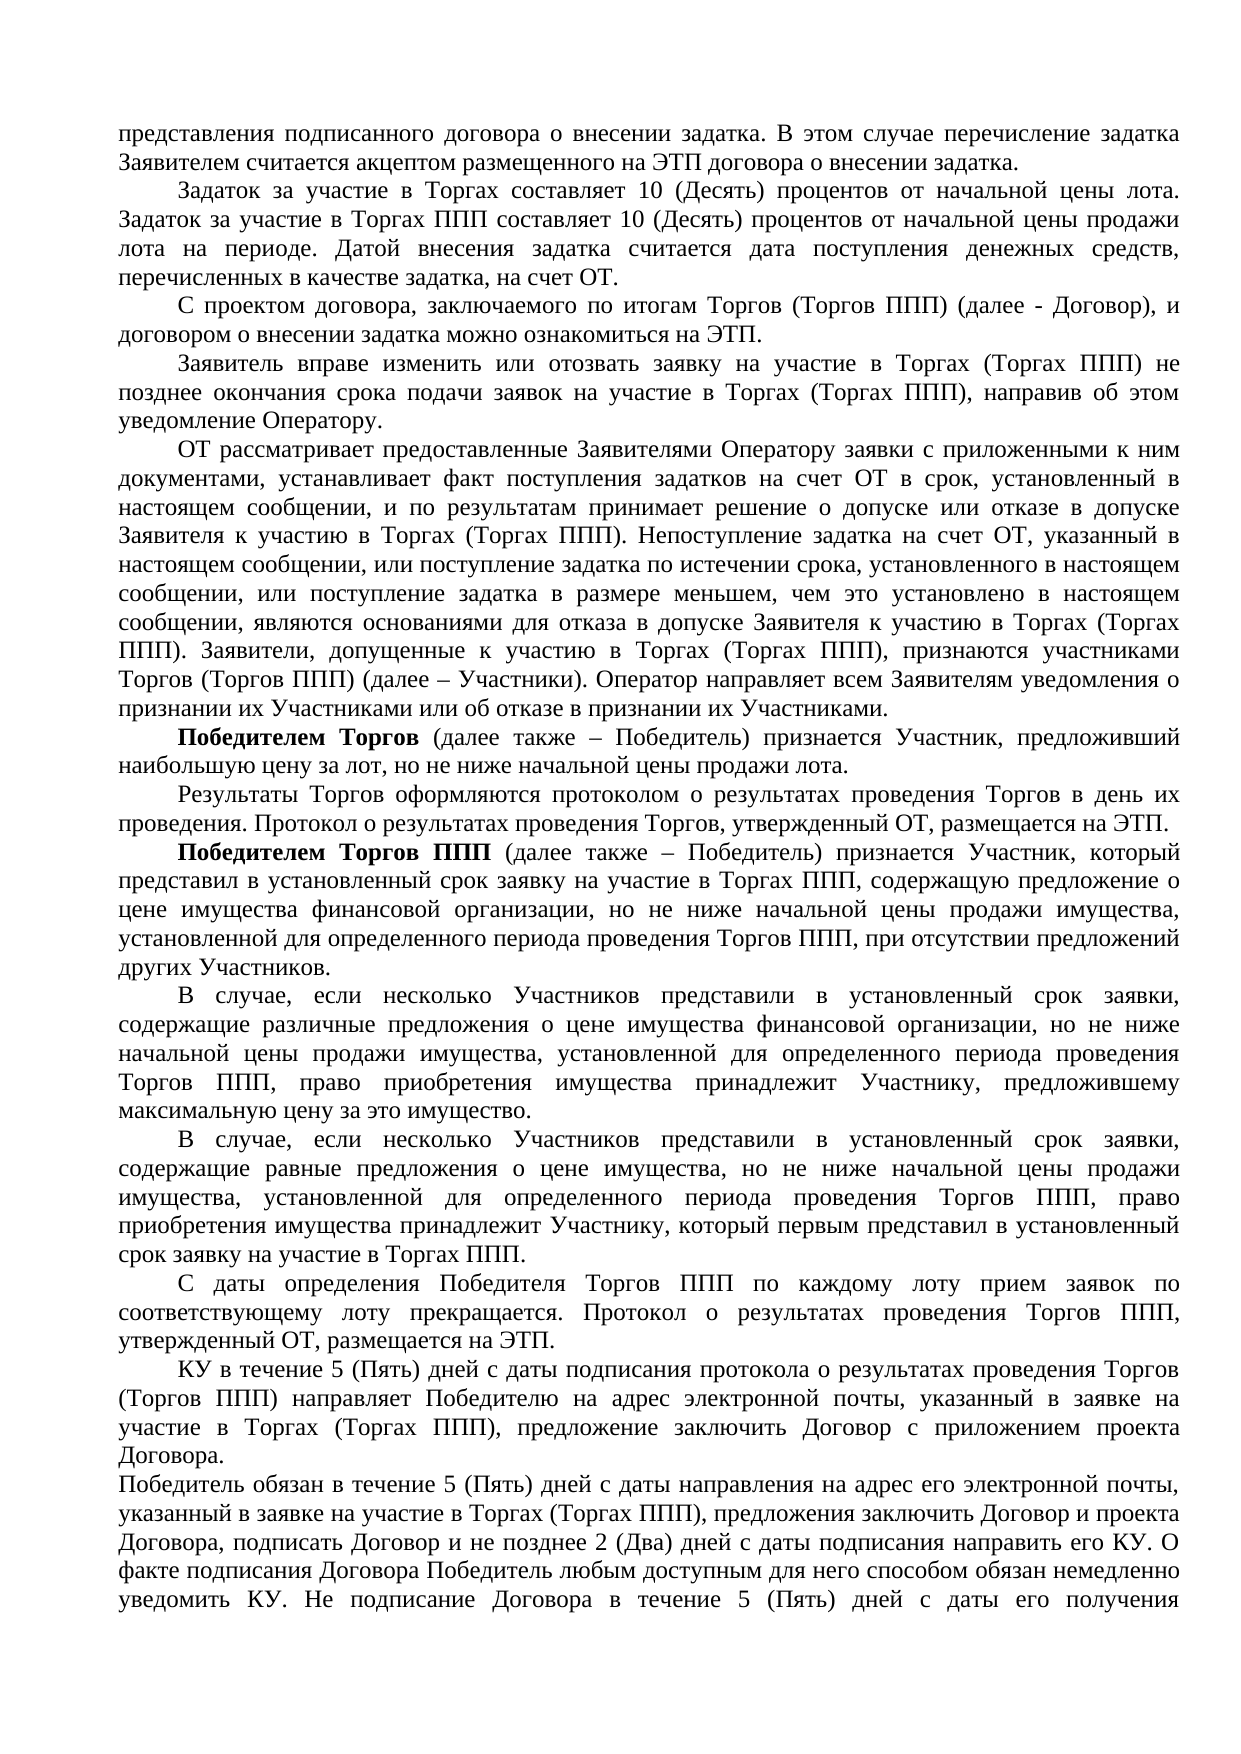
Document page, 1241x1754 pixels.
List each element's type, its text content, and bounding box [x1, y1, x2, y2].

text ОТ рассматривает предоставленные Заявителями Оператору заявки с приложенными к ним документами, устанавливает факт поступления задатков на счет ОТ в срок, установленный в настоящем сообщении, и по результатам принимает решение о допуске или отказе в допуске Заявителя к участию в Торгах (Торгах ППП). Непоступление задатка на счет ОТ, указанный в настоящем сообщении, или поступление задатка по истечении срока, установленного в настоящем сообщении, или поступление задатка в размере меньшем, чем это установлено в настоящем сообщении, являются основаниями для отказа в допуске Заявителя к участию в Торгах (Торгах ППП). Заявители, допущенные к участию в Торгах (Торгах ППП), признаются участниками Торгов (Торгов ППП) (далее – Участники). Оператор направляет всем Заявителям уведомления о признании их Участниками или об отказе в признании их Участниками. [118, 434, 1181, 722]
text Заявитель вправе изменить или отозвать заявку на участие в Торгах (Торгах ППП) не позднее окончания срока подачи заявок на участие в Торгах (Торгах ППП), направив об этом уведомление Оператору. [118, 348, 1181, 434]
text В случае, если несколько Участников представили в установленный срок заявки, содержащие различные предложения о цене имущества финансовой организации, но не ниже начальной цены продажи имущества, установленной для определенного периода проведения Торгов ППП, право приобретения имущества принадлежит Участнику, предложившему максимальную цену за это имущество. [118, 981, 1181, 1124]
text С проектом договора, заключаемого по итогам Торгов (Торгов ППП) (далее - Договор), и договором о внесении задатка можно ознакомиться на ЭТП. [118, 291, 1181, 348]
text В случае, если несколько Участников представили в установленный срок заявки, содержащие равные предложения о цене имущества, но не ниже начальной цены продажи имущества, установленной для определенного периода проведения Торгов ППП, право приобретения имущества принадлежит Участнику, который первым представил в установленный срок заявку на участие в Торгах ППП. [118, 1124, 1181, 1268]
text КУ в течение 5 (Пять) дней с даты подписания протокола о результатах проведения Торгов (Торгов ППП) направляет Победителю на адрес электронной почты, указанный в заявке на участие в Торгах (Торгах ППП), предложение заключить Договор с приложением проекта Договора. [118, 1354, 1181, 1469]
text Задаток за участие в Торгах составляет 10 (Десять) процентов от начальной цены лота. Задаток за участие в Торгах ППП составляет 10 (Десять) процентов от начальной цены продажи лота на периоде. Датой внесения задатка считается дата поступления денежных средств, перечисленных в качестве задатка, на счет ОТ. [118, 176, 1181, 291]
text Результаты Торгов оформляются протоколом о результатах проведения Торгов в день их проведения. Протокол о результатах проведения Торгов, утвержденный ОТ, размещается на ЭТП. [118, 779, 1181, 837]
text Победителем Торгов ППП (далее также – Победитель) признается Участник, который представил в установленный срок заявку на участие в Торгах ППП, содержащую предложение о цене имущества финансовой организации, но не ниже начальной цены продажи имущества, установленной для определенного периода проведения Торгов ППП, при отсутствии предложений других Участников. [118, 837, 1181, 981]
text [118, 1469, 1181, 1613]
text С даты определения Победителя Торгов ППП по каждому лоту прием заявок по соответствующему лоту прекращается. Протокол о результатах проведения Торгов ППП, утвержденный ОТ, размещается на ЭТП. [118, 1268, 1181, 1354]
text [118, 118, 1181, 176]
text Победителем Торгов (далее также – Победитель) признается Участник, предложивший наибольшую цену за лот, но не ниже начальной цены продажи лота. [118, 722, 1181, 779]
